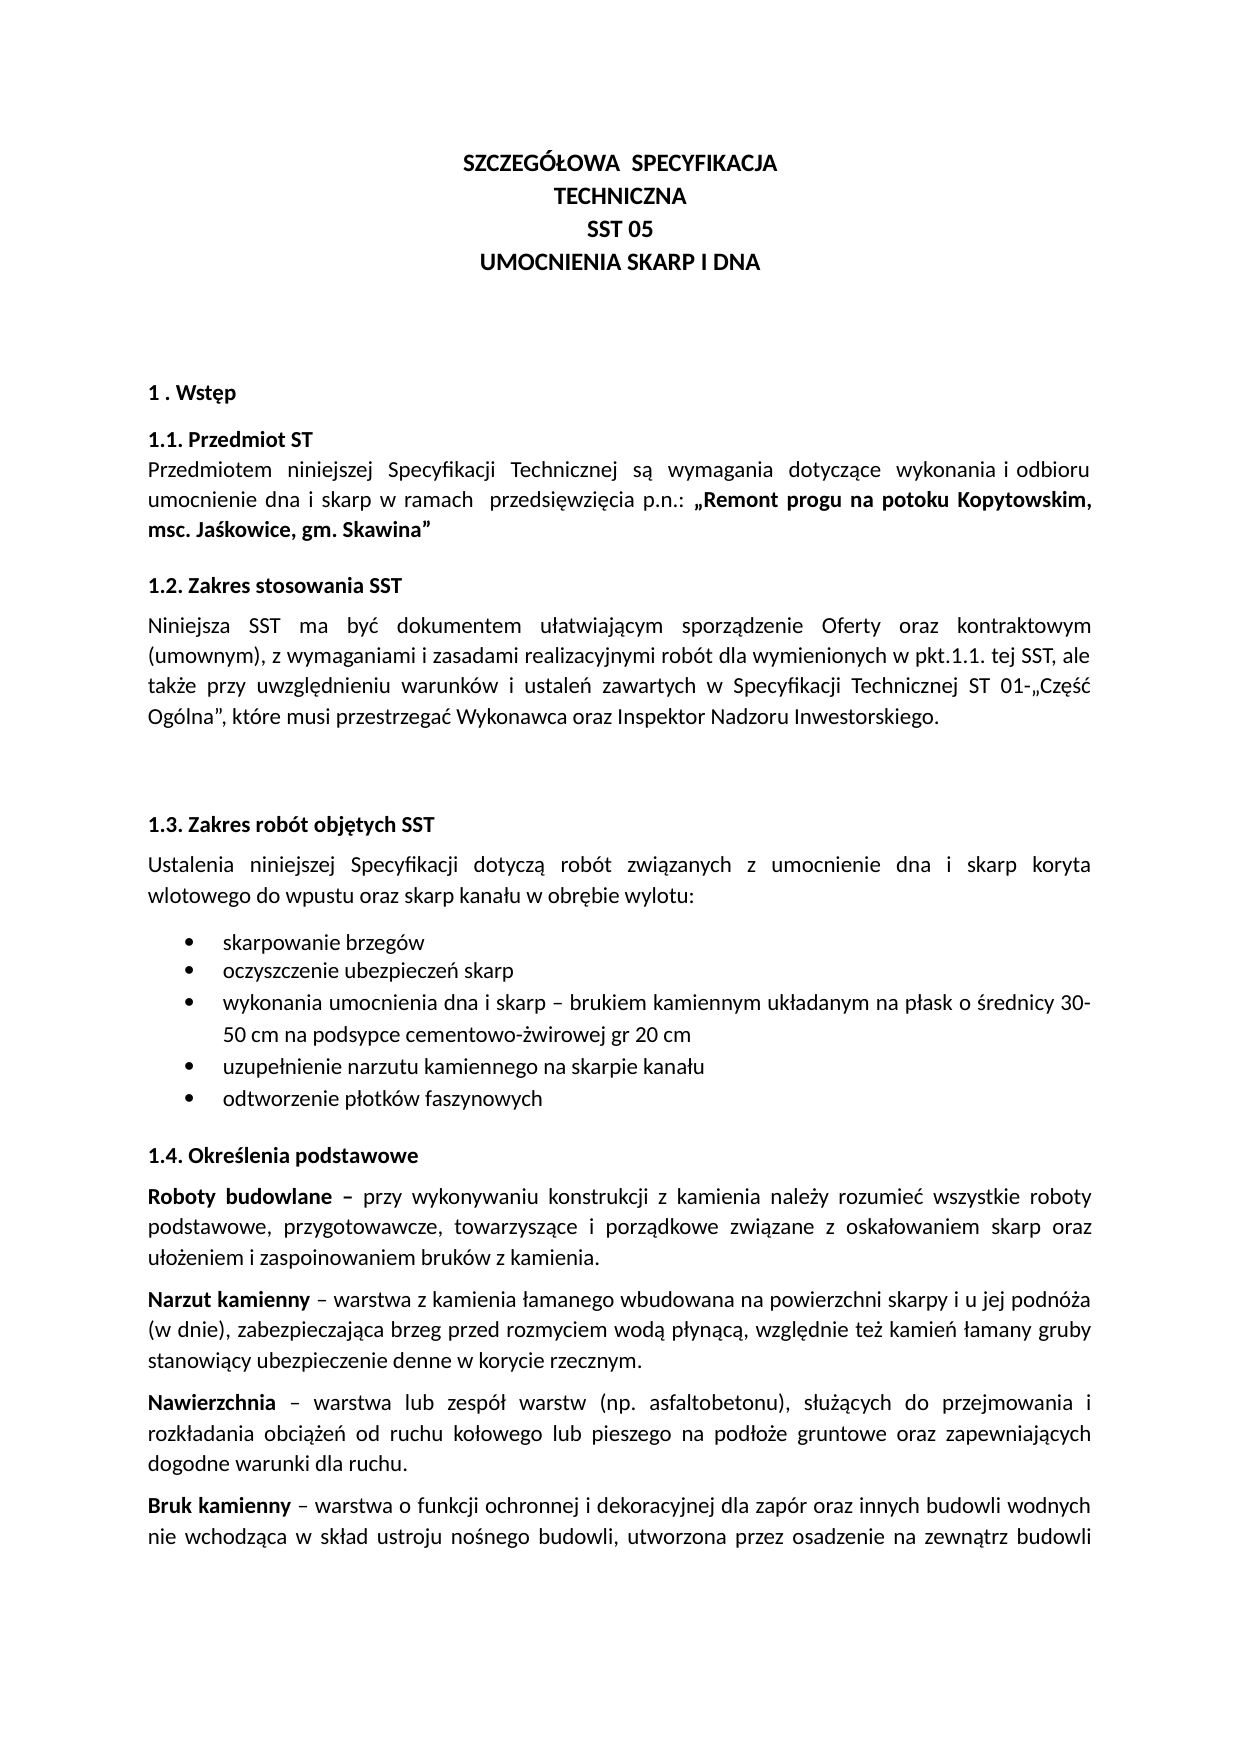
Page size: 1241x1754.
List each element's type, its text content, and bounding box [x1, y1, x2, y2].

list skarpowanie brzegów [185, 928, 1093, 956]
text Niniejsza SST ma być dokumentem ułatwiającym sporządzenie Oferty oraz kontraktowym (umownym), z wymaganiami i zasadami realizacyjnymi robót dla wymienionych w pkt.1.1. tej SST, ale także przy uwzględnieniu warunków i ustaleń zawartych w Specyfikacji Technicznej ST 01-„Część Ogólna”, które musi przestrzegać Wykonawca oraz Inspektor Nadzoru Inwestorskiego. [148, 611, 1093, 730]
text UMOCNIENIA SKARP I DNA [148, 246, 1093, 277]
subtitle 1.3. Zakres robót objętych SST [148, 810, 1093, 838]
text SST 05 [148, 213, 1093, 244]
text Przedmiotem niniejszej Specyfikacji Technicznej są wymagania dotyczące wykonania i odbioru umocnienie dna i skarp w ramach przedsięwzięcia p.n.: „Remont progu na potoku Kopytowskim, msc. Jaśkowice, gm. Skawina” [148, 455, 1093, 543]
list wykonania umocnienia dna i skarp – brukiem kamiennym układanym na płask o średnicy 30-50 cm na podsypce cementowo-żwirowej gr 20 cm [185, 988, 1093, 1048]
list oczyszczenie ubezpieczeń skarp [185, 956, 1093, 984]
text 1.1. Przedmiot ST [148, 425, 1093, 453]
subtitle 1.2. Zakres stosowania SST [148, 571, 1093, 599]
subtitle 1.4. Określenia podstawowe [148, 1142, 1093, 1170]
text Narzut kamienny – warstwa z kamienia łamanego wbudowana na powierzchni skarpy i u jej podnóża (w dnie), zabezpieczająca brzeg przed rozmyciem wodą płynącą, względnie też kamień łamany gruby stanowiący ubezpieczenie denne w korycie rzecznym. [148, 1285, 1093, 1374]
text SZCZEGÓŁOWA SPECYFIKACJA [148, 148, 1093, 178]
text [148, 1492, 1093, 1550]
text Ustalenia niniejszej Specyfikacji dotyczą robót związanych z umocnienie dna i skarp koryta wlotowego do wpustu oraz skarp kanału w obrębie wylotu: [148, 851, 1093, 909]
text TECHNICZNA [148, 181, 1093, 211]
text Roboty budowlane – przy wykonywaniu konstrukcji z kamienia należy rozumieć wszystkie roboty podstawowe, przygotowawcze, towarzyszące i porządkowe związane z oskałowaniem skarp oraz ułożeniem i zaspoinowaniem bruków z kamienia. [148, 1182, 1093, 1271]
text 1 . Wstęp [148, 378, 1093, 406]
list uzupełnienie narzutu kamiennego na skarpie kanału [185, 1052, 1093, 1080]
text Nawierzchnia – warstwa lub zespół warstw (np. asfaltobetonu), służących do przejmowania i rozkładania obciążeń od ruchu kołowego lub pieszego na podłoże gruntowe oraz zapewniających dogodne warunki dla ruchu. [148, 1388, 1093, 1477]
list odtworzenie płotków faszynowych [185, 1084, 1093, 1112]
